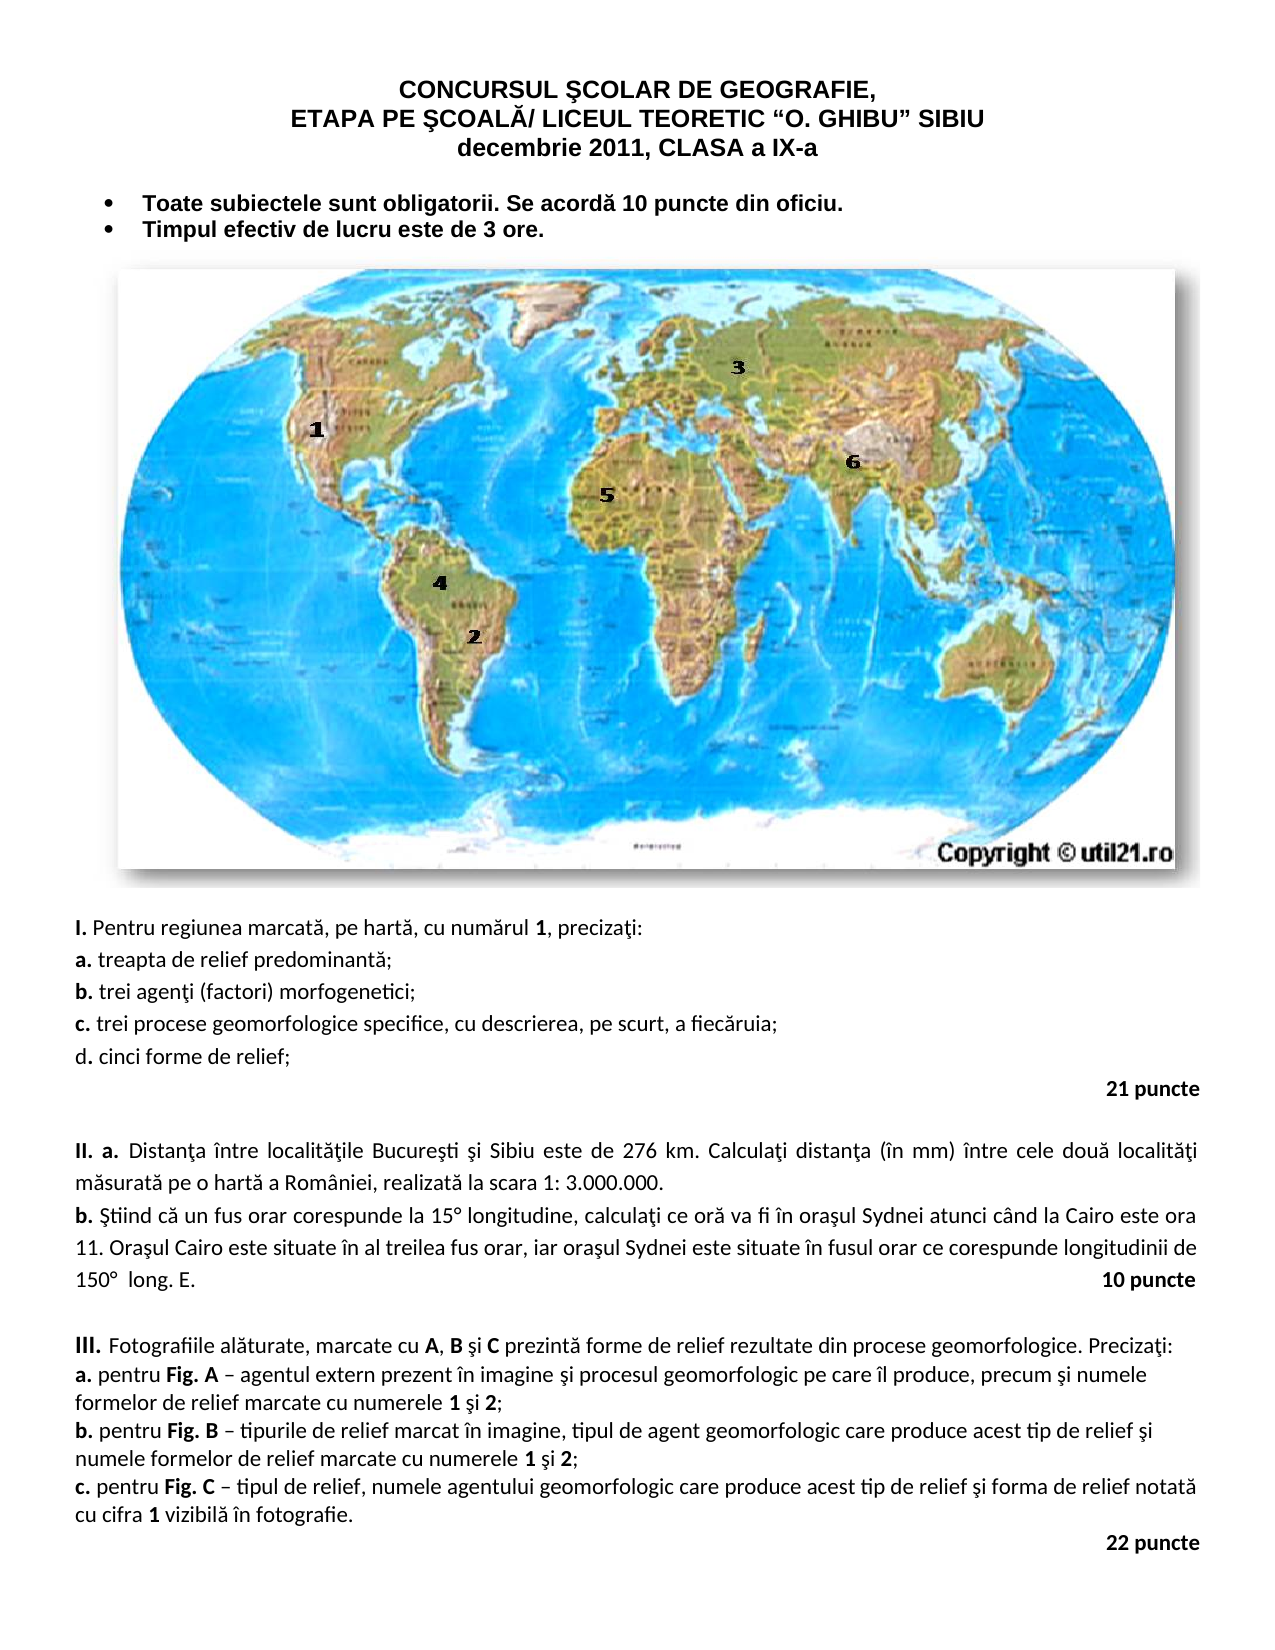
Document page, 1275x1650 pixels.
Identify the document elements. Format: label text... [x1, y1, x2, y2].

text c. pentru Fig. C – tipul de relief, numele agentului geomorfologic care produce acest tip de relief şi forma de relief notată cu cifra 1 vizibilă în fotografie. [75, 1472, 1200, 1528]
text 21 puncte [75, 1074, 1200, 1102]
text a. treapta de relief predominantă; [75, 945, 1200, 973]
picture [75, 242, 1200, 888]
text I. Pentru regiunea marcată, pe hartă, cu numărul 1, precizaţi: [75, 913, 1200, 941]
text b. trei agenţi (factori) morfogenetici; [75, 977, 1200, 1005]
text d. cinci forme de relief; [75, 1042, 1200, 1070]
text ETAPA PE ŞCOALĂ/ LICEUL TEORETIC “O. GHIBU” SIBIU [75, 104, 1200, 132]
text II. a. Distanţa între localităţile Bucureşti şi Sibiu este de 276 km. Calculaţi distanţa (în mm) între cele două localităţi măsurată pe o hartă a României, realizată la scara 1: 3.000.000. [75, 1136, 1200, 1197]
text 22 puncte [75, 1528, 1200, 1556]
text a. pentru Fig. A – agentul extern prezent în imagine şi procesul geomorfologic pe care îl produce, precum şi numele formelor de relief marcate cu numerele 1 şi 2; [75, 1360, 1200, 1416]
list Toate subiectele sunt obligatorii. Se acordă 10 puncte din oficiu. [104, 190, 1200, 216]
text c. trei procese geomorfologice specifice, cu descrierea, pe scurt, a fiecăruia; [75, 1009, 1200, 1038]
list Timpul efectiv de lucru este de 3 ore. [104, 216, 1200, 242]
text CONCURSUL ŞCOLAR DE GEOGRAFIE, [75, 75, 1200, 104]
text b. pentru Fig. B – tipurile de relief marcat în imagine, tipul de agent geomorfologic care produce acest tip de relief şi numele formelor de relief marcate cu numerele 1 şi 2; [75, 1416, 1200, 1472]
text III. Fotografiile alăturate, marcate cu A, B şi C prezintă forme de relief rezultate din procese geomorfologice. Precizaţi: [75, 1329, 1200, 1360]
text decembrie 2011, CLASA a IX-a [75, 132, 1200, 161]
text b. Ştiind că un fus orar corespunde la 15° longitudine, calculaţi ce oră va fi în oraşul Sydnei atunci când la Cairo este ora 11. Oraşul Cairo este situate în al treilea fus orar, iar oraşul Sydnei este situate în fusul orar ce corespunde longitudinii de 150° long. E. 10 puncte [75, 1201, 1200, 1293]
